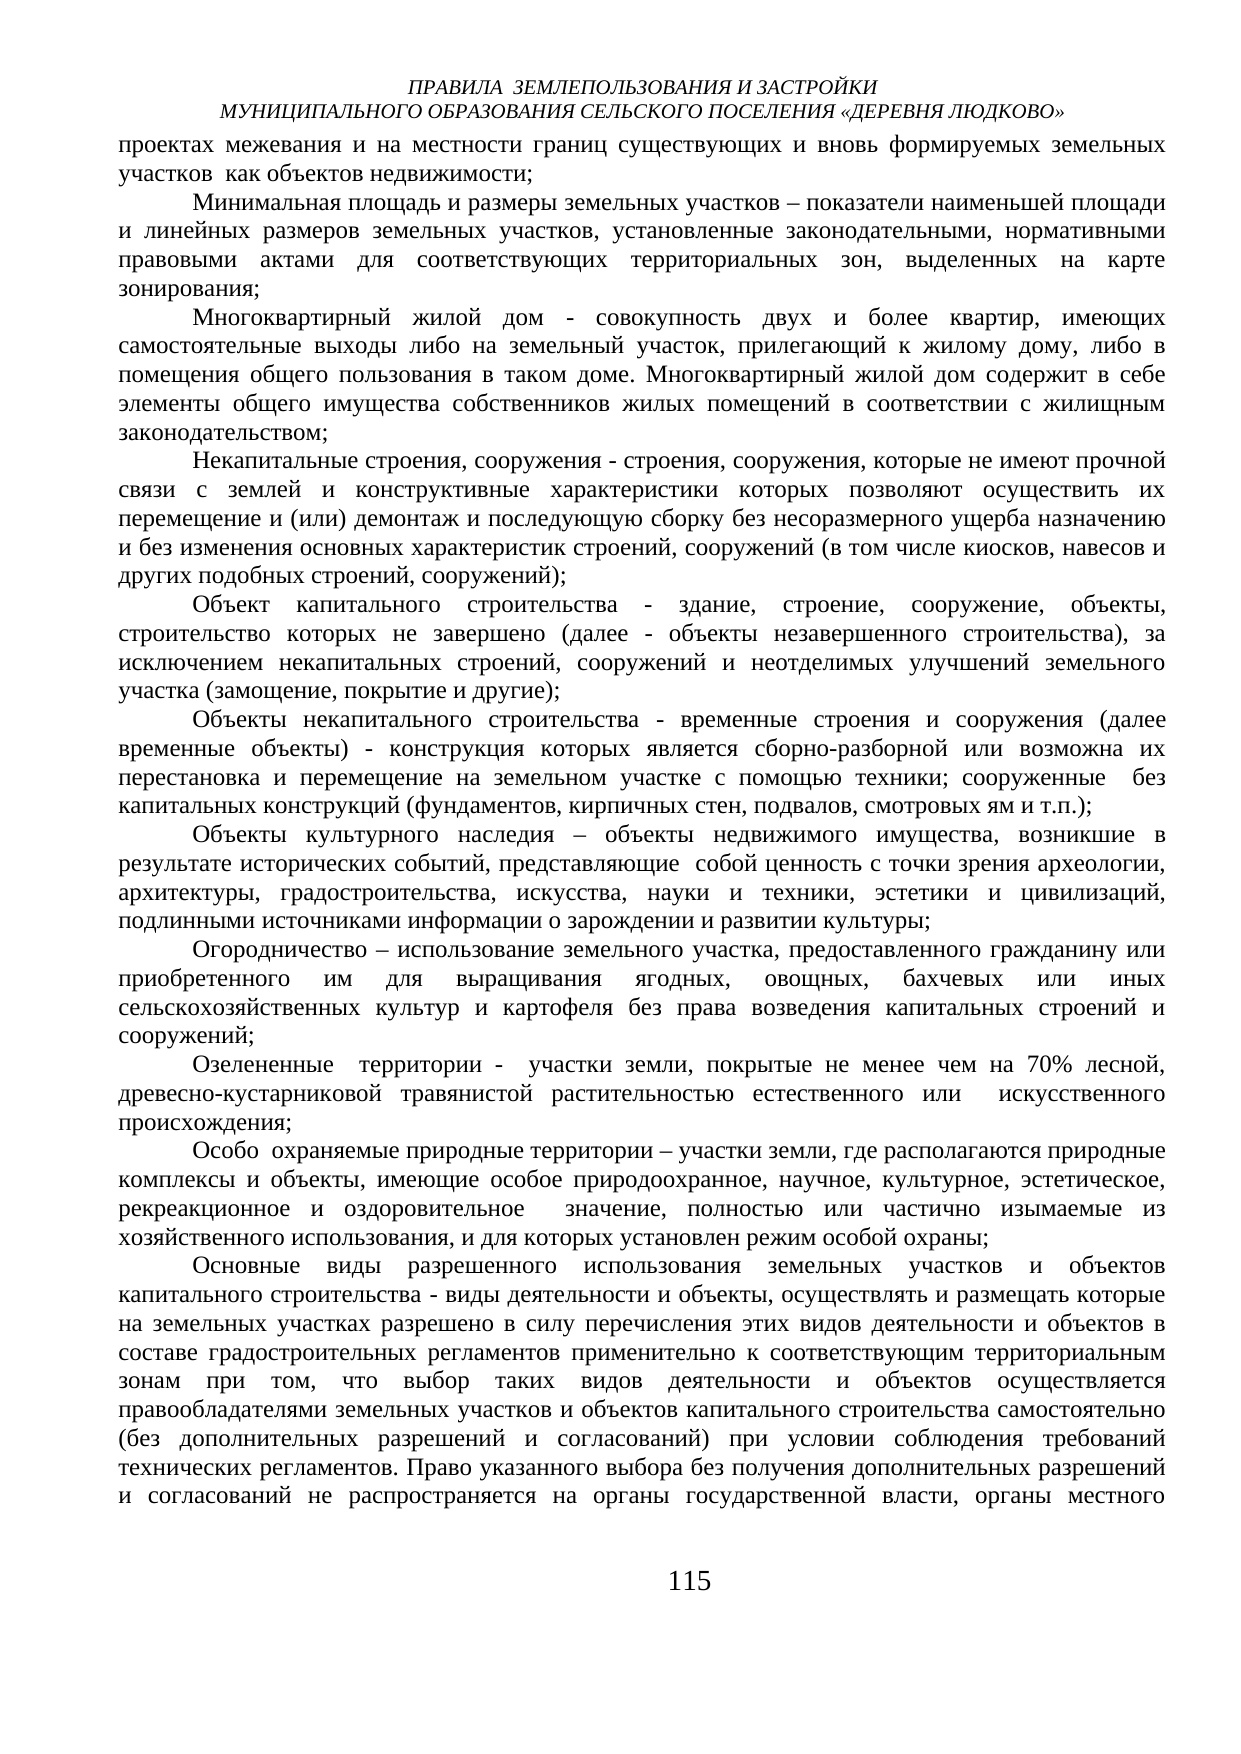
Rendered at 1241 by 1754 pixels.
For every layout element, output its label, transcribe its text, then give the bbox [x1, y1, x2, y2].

text Озелененные территории - участки земли, покрытые не менее чем на 70% лесной, древесно-кустарниковой травянистой растительностью естественного или искусственного происхождения; [118, 1049, 1167, 1136]
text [118, 1251, 1167, 1509]
text Многоквартирный жилой дом - совокупность двух и более квартир, имеющих самостоятельные выходы либо на земельный участок, прилегающий к жилому дому, либо в помещения общего пользования в таком доме. Многоквартирный жилой дом содержит в себе элементы общего имущества собственников жилых помещений в соответствии с жилищным законодательством; [118, 302, 1167, 446]
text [118, 129, 1167, 187]
text Особо охраняемые природные территории – участки земли, где располагаются природные комплексы и объекты, имеющие особое природоохранное, научное, культурное, эстетическое, рекреакционное и оздоровительное значение, полностью или частично изымаемые из хозяйственного использования, и для которых установлен режим особой охраны; [118, 1136, 1167, 1251]
text Объекты некапитального строительства - временные строения и сооружения (далее временные объекты) - конструкция которых является сборно-разборной или возможна их перестановка и перемещение на земельном участке с помощью техники; сооруженные без капитальных конструкций (фундаментов, кирпичных стен, подвалов, смотровых ям и т.п.); [118, 704, 1167, 819]
text Объект капитального строительства - здание, строение, сооружение, объекты, строительство которых не завершено (далее - объекты незавершенного строительства), за исключением некапитальных строений, сооружений и неотделимых улучшений земельного участка (замощение, покрытие и другие); [118, 589, 1167, 704]
text Объекты культурного наследия – объекты недвижимого имущества, возникшие в результате исторических событий, представляющие собой ценность с точки зрения археологии, архитектуры, градостроительства, искусства, науки и техники, эстетики и цивилизаций, подлинными источниками информации о зарождении и развитии культуры; [118, 819, 1167, 934]
text Некапитальные строения, сооружения - строения, сооружения, которые не имеют прочной связи с землей и конструктивные характеристики которых позволяют осуществить их перемещение и (или) демонтаж и последующую сборку без несоразмерного ущерба назначению и без изменения основных характеристик строений, сооружений (в том числе киосков, навесов и других подобных строений, сооружений); [118, 446, 1167, 589]
text Минимальная площадь и размеры земельных участков – показатели наименьшей площади и линейных размеров земельных участков, установленные законодательными, нормативными правовыми актами для соответствующих территориальных зон, выделенных на карте зонирования; [118, 187, 1167, 302]
text Огородничество – использование земельного участка, предоставленного гражданину или приобретенного им для выращивания ягодных, овощных, бахчевых или иных сельскохозяйственных культур и картофеля без права возведения капитальных строений и сооружений; [118, 934, 1167, 1049]
